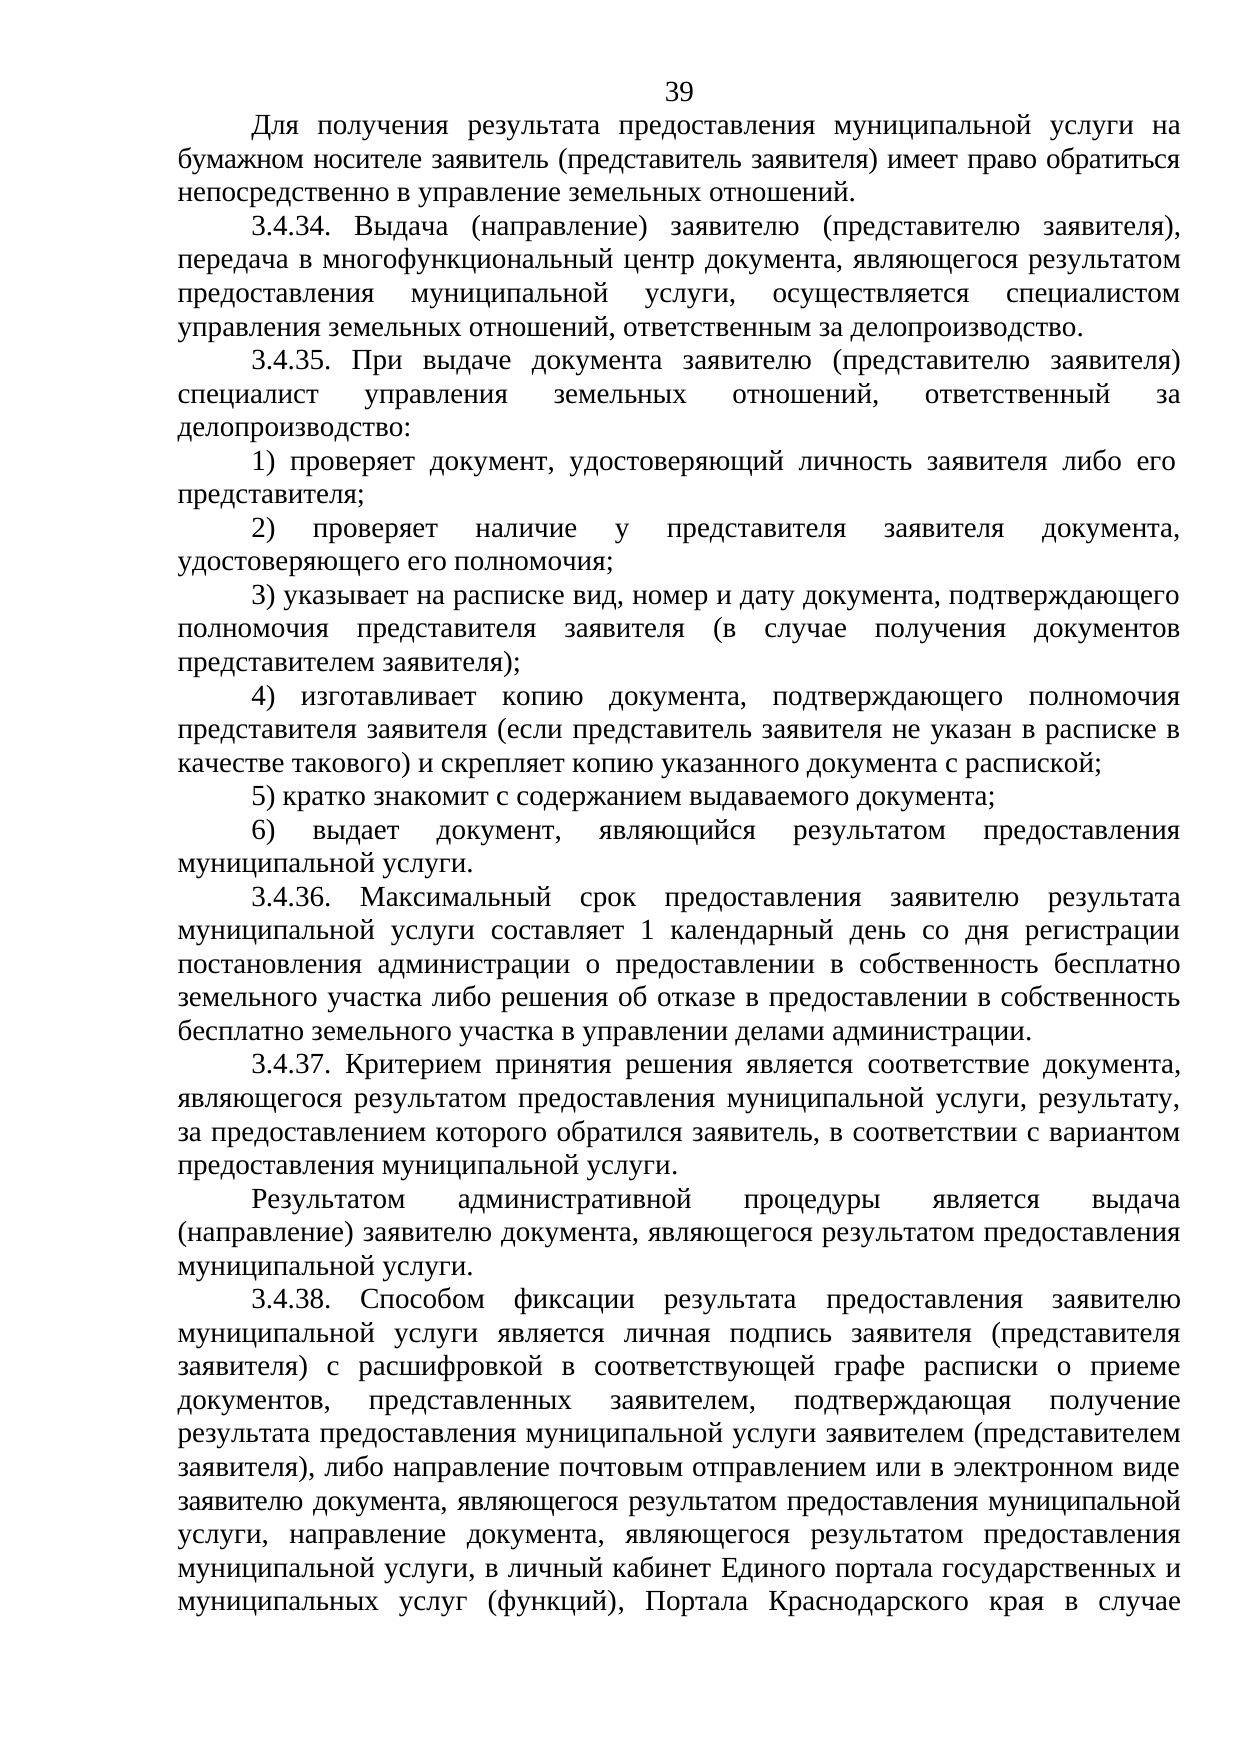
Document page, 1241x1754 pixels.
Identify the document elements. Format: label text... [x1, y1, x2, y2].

text Результатом административной процедуры является выдача (направление) заявителю документа, являющегося результатом предоставления муниципальной услуги. [177, 1181, 1181, 1281]
text 5) кратко знакомит с содержанием выдаваемого документа; [177, 778, 1181, 812]
text 2) проверяет наличие у представителя заявителя документа, удостоверяющего его полномочия; [177, 510, 1181, 577]
text 3) указывает на расписке вид, номер и дату документа, подтверждающего полномочия представителя заявителя (в случае получения документов представителем заявителя); [177, 577, 1181, 678]
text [177, 1281, 1181, 1617]
text 3.4.34. Выдача (направление) заявителю (представителю заявителя), передача в многофункциональный центр документа, являющегося результатом предоставления муниципальной услуги, осуществляется специалистом управления земельных отношений, ответственным за делопроизводство. [177, 208, 1181, 342]
text 6) выдает документ, являющийся результатом предоставления муниципальной услуги. [177, 812, 1181, 879]
text 1) проверяет документ, удостоверяющий личность заявителя либо его [177, 443, 1181, 476]
text 4) изготавливает копию документа, подтверждающего полномочия представителя заявителя (если представитель заявителя не указан в расписке в качестве такового) и скрепляет копию указанного документа с распиской; [177, 678, 1181, 778]
text 3.4.35. При выдаче документа заявителю (представителю заявителя) специалист управления земельных отношений, ответственный за делопроизводство: [177, 342, 1181, 443]
text 3.4.37. Критерием принятия решения является соответствие документа, являющегося результатом предоставления муниципальной услуги, результату, за предоставлением которого обратился заявитель, в соответствии с вариантом предоставления муниципальной услуги. [177, 1047, 1181, 1181]
text 3.4.36. Максимальный срок предоставления заявителю результата муниципальной услуги составляет 1 календарный день со дня регистрации постановления администрации о предоставлении в собственность бесплатно земельного участка либо решения об отказе в предоставлении в собственность бесплатно земельного участка в управлении делами администрации. [177, 879, 1181, 1047]
text Для получения результата предоставления муниципальной услуги на бумажном носителе заявитель (представитель заявителя) имеет право обратиться непосредственно в управление земельных отношений. [177, 107, 1181, 208]
text представителя; [177, 476, 1181, 510]
